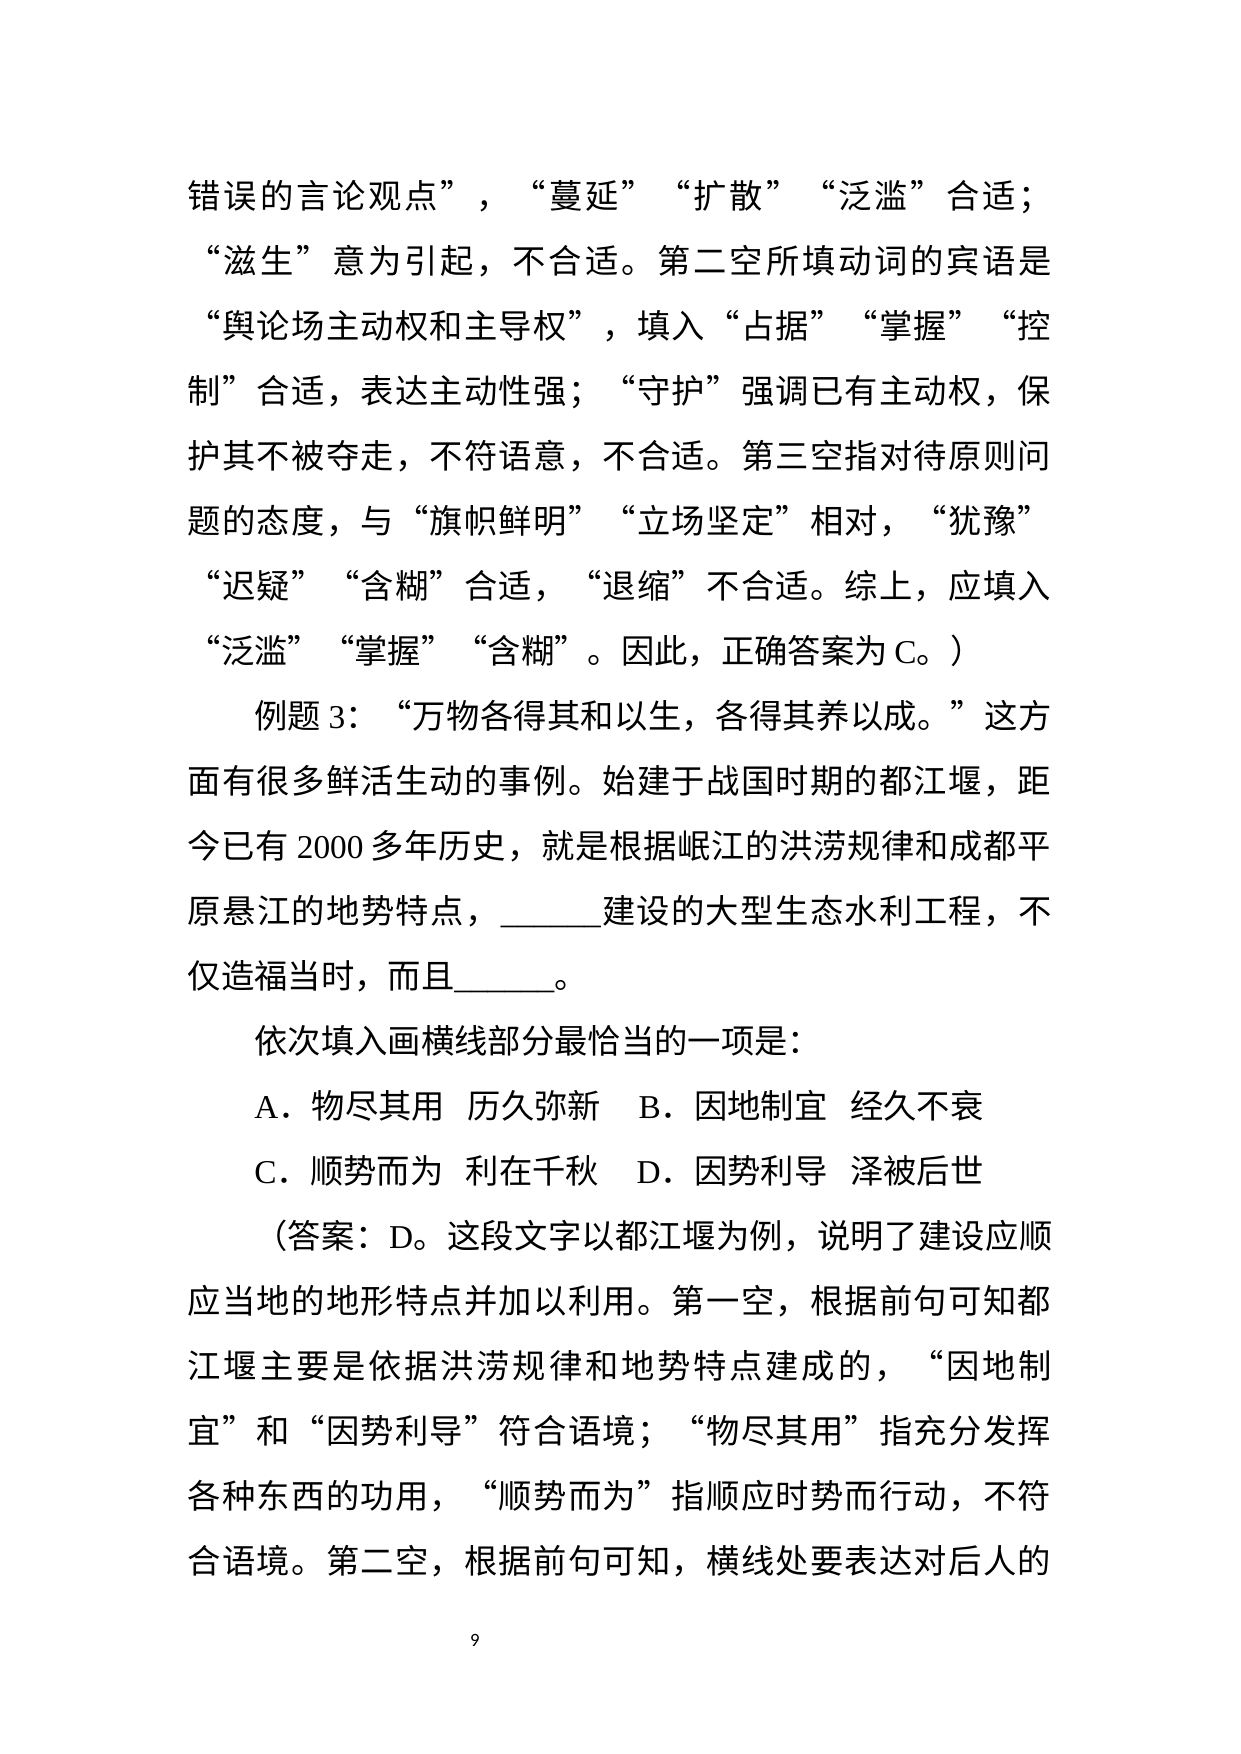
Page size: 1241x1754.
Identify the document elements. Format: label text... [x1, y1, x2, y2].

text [187, 1202, 1053, 1592]
text 例题3：“万物各得其和以生，各得其养以成。”这方面有很多鲜活生动的事例。始建于战国时期的都江堰，距今已有2000多年历史，就是根据岷江的洪涝规律和成都平原悬江的地势特点，______建设的大型生态水利工程，不仅造福当时，而且______。 [187, 682, 1053, 1007]
text C．顺势而为 利在千秋 D．因势利导 泽被后世 [187, 1137, 1053, 1202]
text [187, 162, 1053, 682]
text 依次填入画横线部分最恰当的一项是： [187, 1007, 1053, 1072]
text A．物尽其用 历久弥新 B．因地制宜 经久不衰 [187, 1072, 1053, 1137]
